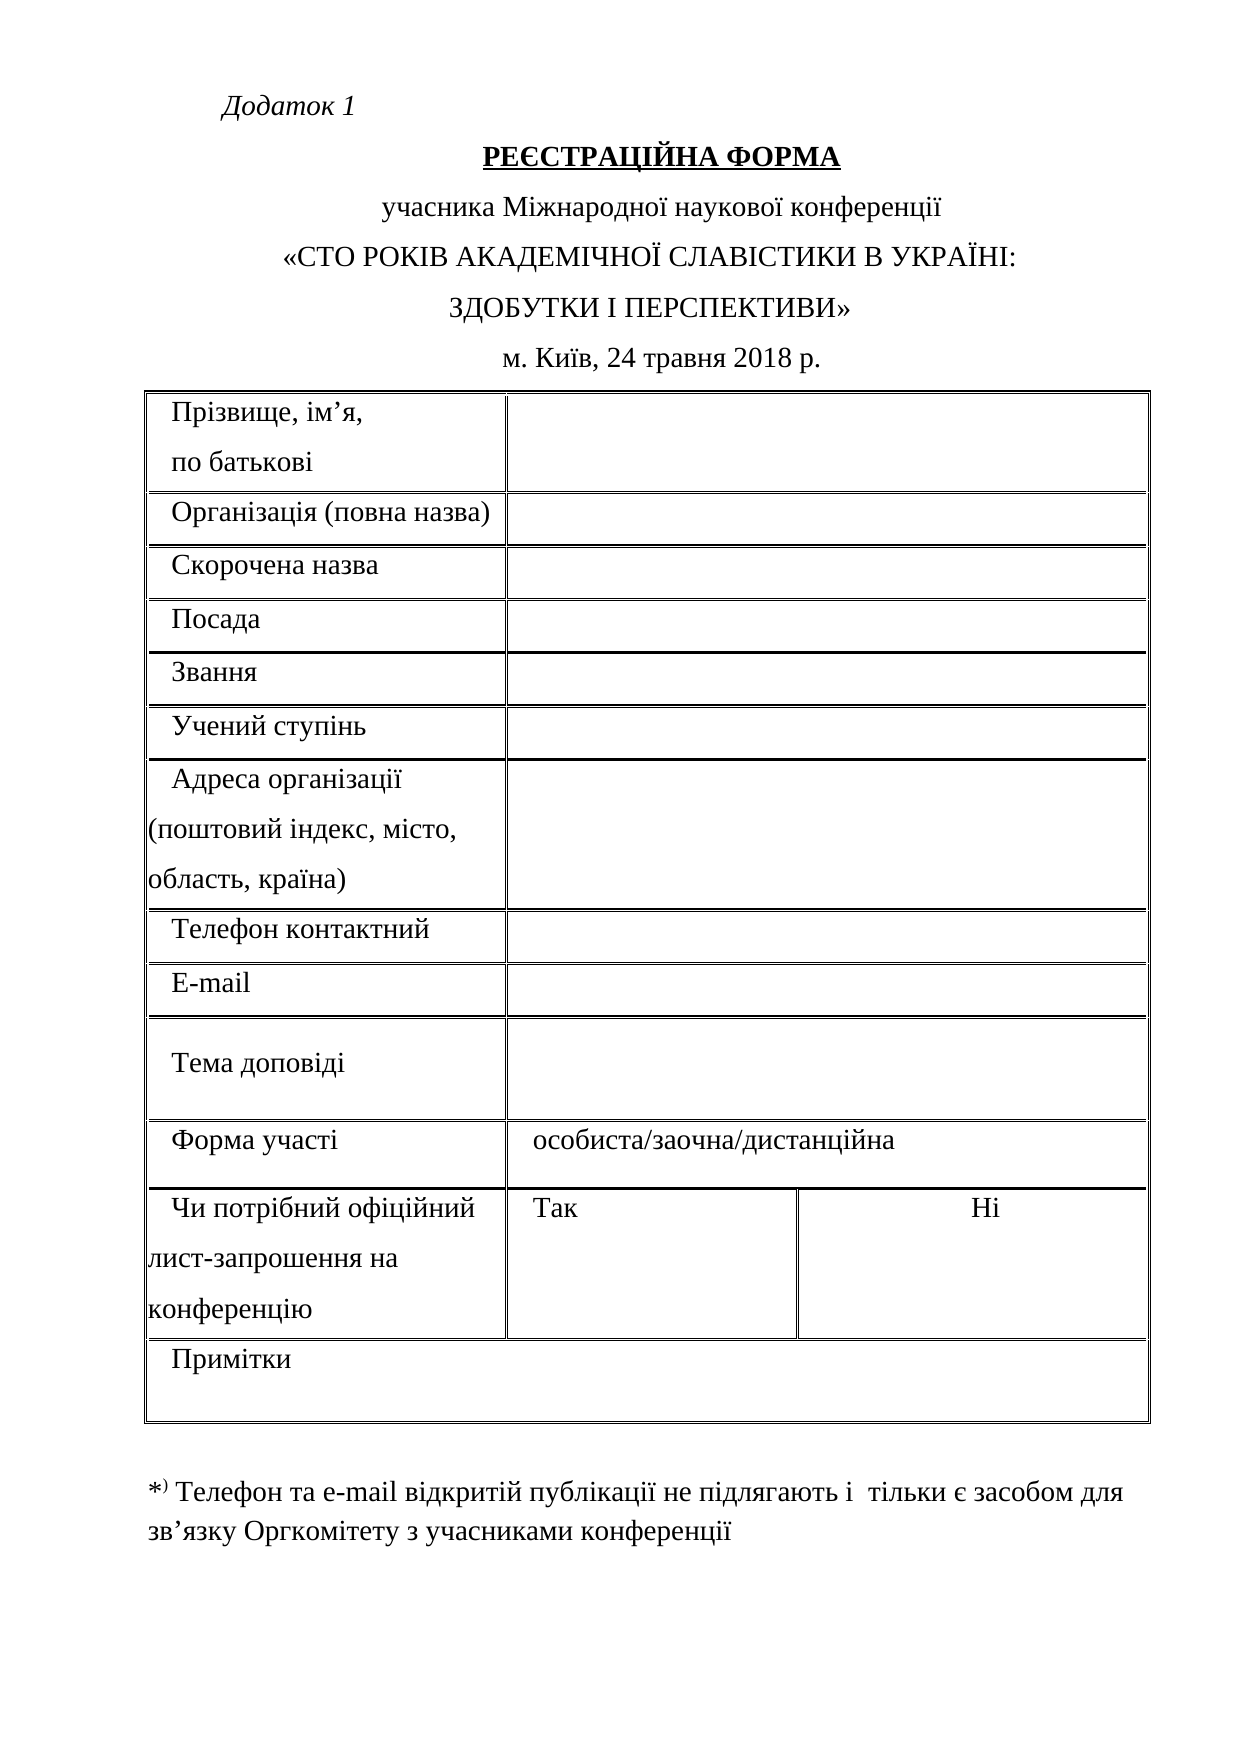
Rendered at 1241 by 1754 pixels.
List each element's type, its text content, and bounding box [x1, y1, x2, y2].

table_cell Форма участі [145, 1119, 507, 1187]
table_cell [508, 908, 1148, 962]
table_cell [508, 704, 1148, 758]
table_cell Тема доповіді [147, 1015, 505, 1119]
table_cell Так [508, 1190, 796, 1338]
table_cell Організація (повна назва) [145, 491, 507, 544]
table_header [507, 394, 1148, 491]
table_cell [508, 1015, 1148, 1119]
table_cell [507, 491, 1149, 544]
subtitle РЕЄСТРАЦІЙНА ФОРМА [148, 139, 1152, 172]
table_cell Учений ступінь [147, 704, 505, 758]
text ЗДОБУТКИ І ПЕРСПЕКТИВИ» [148, 290, 1152, 323]
table_cell Посада [147, 598, 505, 651]
table_cell Адреса організації (поштовий індекс, місто, область, країна) [145, 758, 505, 908]
text *) Телефон та e-mail відкритій публікації не підлягають і тільки є засобом для зв’язку Оргкомітету з учасниками конференції [148, 1474, 1152, 1546]
table_cell [508, 758, 1149, 908]
table_cell Ні [799, 1187, 1148, 1338]
table_cell [507, 962, 1149, 1015]
text «СТО РОКІВ АКАДЕМІЧНОЇ СЛАВІСТИКИ В УКРАЇНІ: [148, 239, 1152, 273]
text Додаток 1 [148, 88, 1152, 122]
table_cell [508, 598, 1148, 651]
text учасника Міжнародної наукової конференції [148, 189, 1152, 223]
table_cell Скорочена назва [147, 544, 505, 597]
text м. Київ, 24 травня 2018 р. [148, 340, 1152, 374]
table_header Прізвище, ім’я, по батькові [147, 394, 507, 491]
table_cell Звання [147, 651, 505, 704]
table_cell [508, 544, 1148, 597]
table_cell Чи потрібний офіційний лист-запрошення на конференцію [147, 1187, 505, 1338]
table_cell особиста/заочна/дистанційна [507, 1119, 1149, 1187]
table_cell Примітки [145, 1338, 1149, 1421]
table_cell Телефон контактний [147, 908, 505, 962]
table_cell [508, 651, 1148, 704]
table_cell Е-mail [145, 962, 507, 1015]
